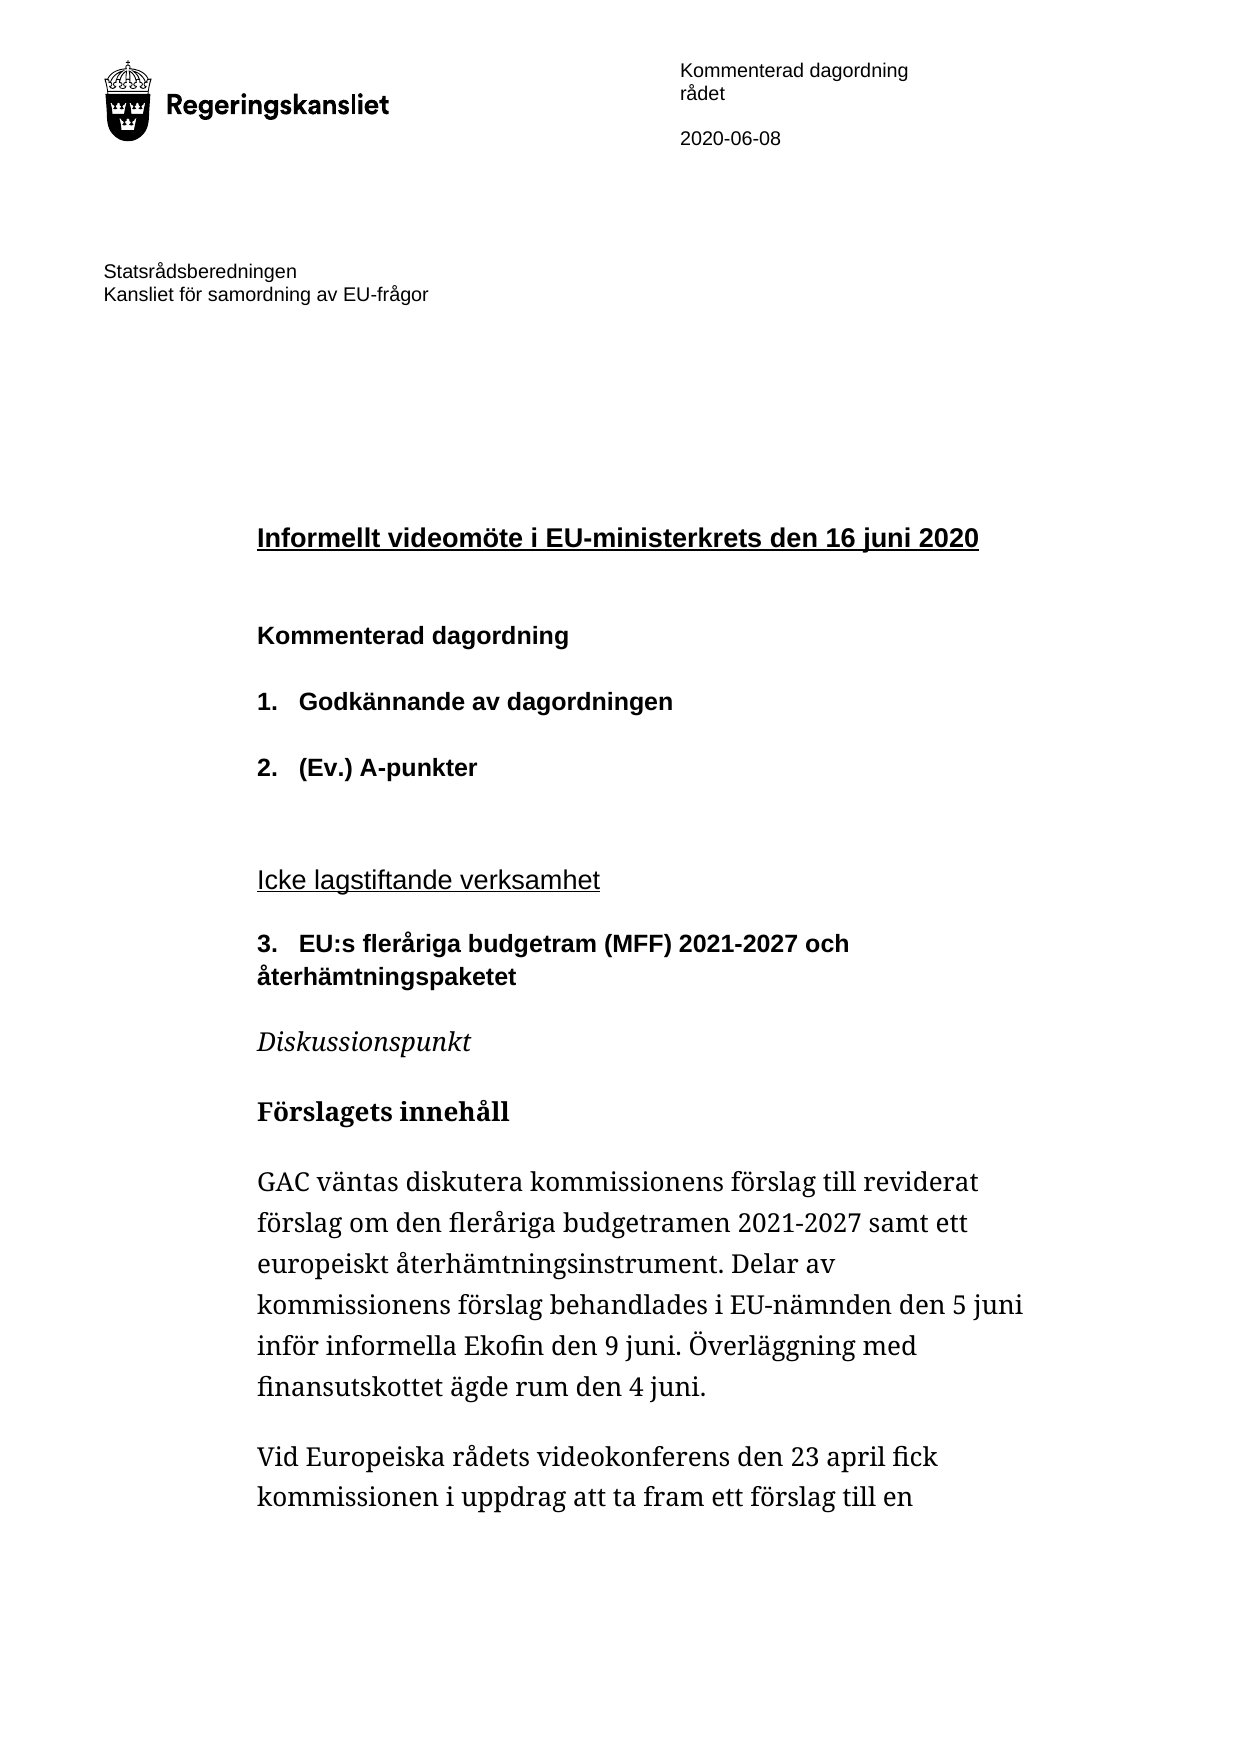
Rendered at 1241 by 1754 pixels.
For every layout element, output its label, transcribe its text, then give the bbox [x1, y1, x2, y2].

title Icke lagstiftande verksamhet [257, 864, 1033, 895]
subtitle Godkännande av dagordningen [257, 687, 1033, 716]
subtitle (Ev.) A-punkter [257, 753, 1033, 815]
text GAC väntas diskutera kommissionens förslag till reviderat förslag om den fleråriga budgetramen 2021-2027 samt ett europeiskt återhämtningsinstrument. Delar av kommissionens förslag behandlades i EU-nämnden den 5 juni inför informella Ekofin den 9 juni. Överläggning med finansutskottet ägde rum den 4 juni. [257, 1164, 1033, 1404]
text Förslagets innehåll [257, 1094, 1033, 1129]
text Kommenterad dagordning [257, 621, 1033, 649]
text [257, 1438, 1033, 1514]
title Informellt videomöte i EU-ministerkrets den 16 juni 2020 [257, 522, 1033, 553]
text Diskussionspunkt [257, 1024, 1033, 1059]
subtitle EU:s fleråriga budgetram (MFF) 2021-2027 och återhämtningspaketet [257, 929, 1033, 991]
